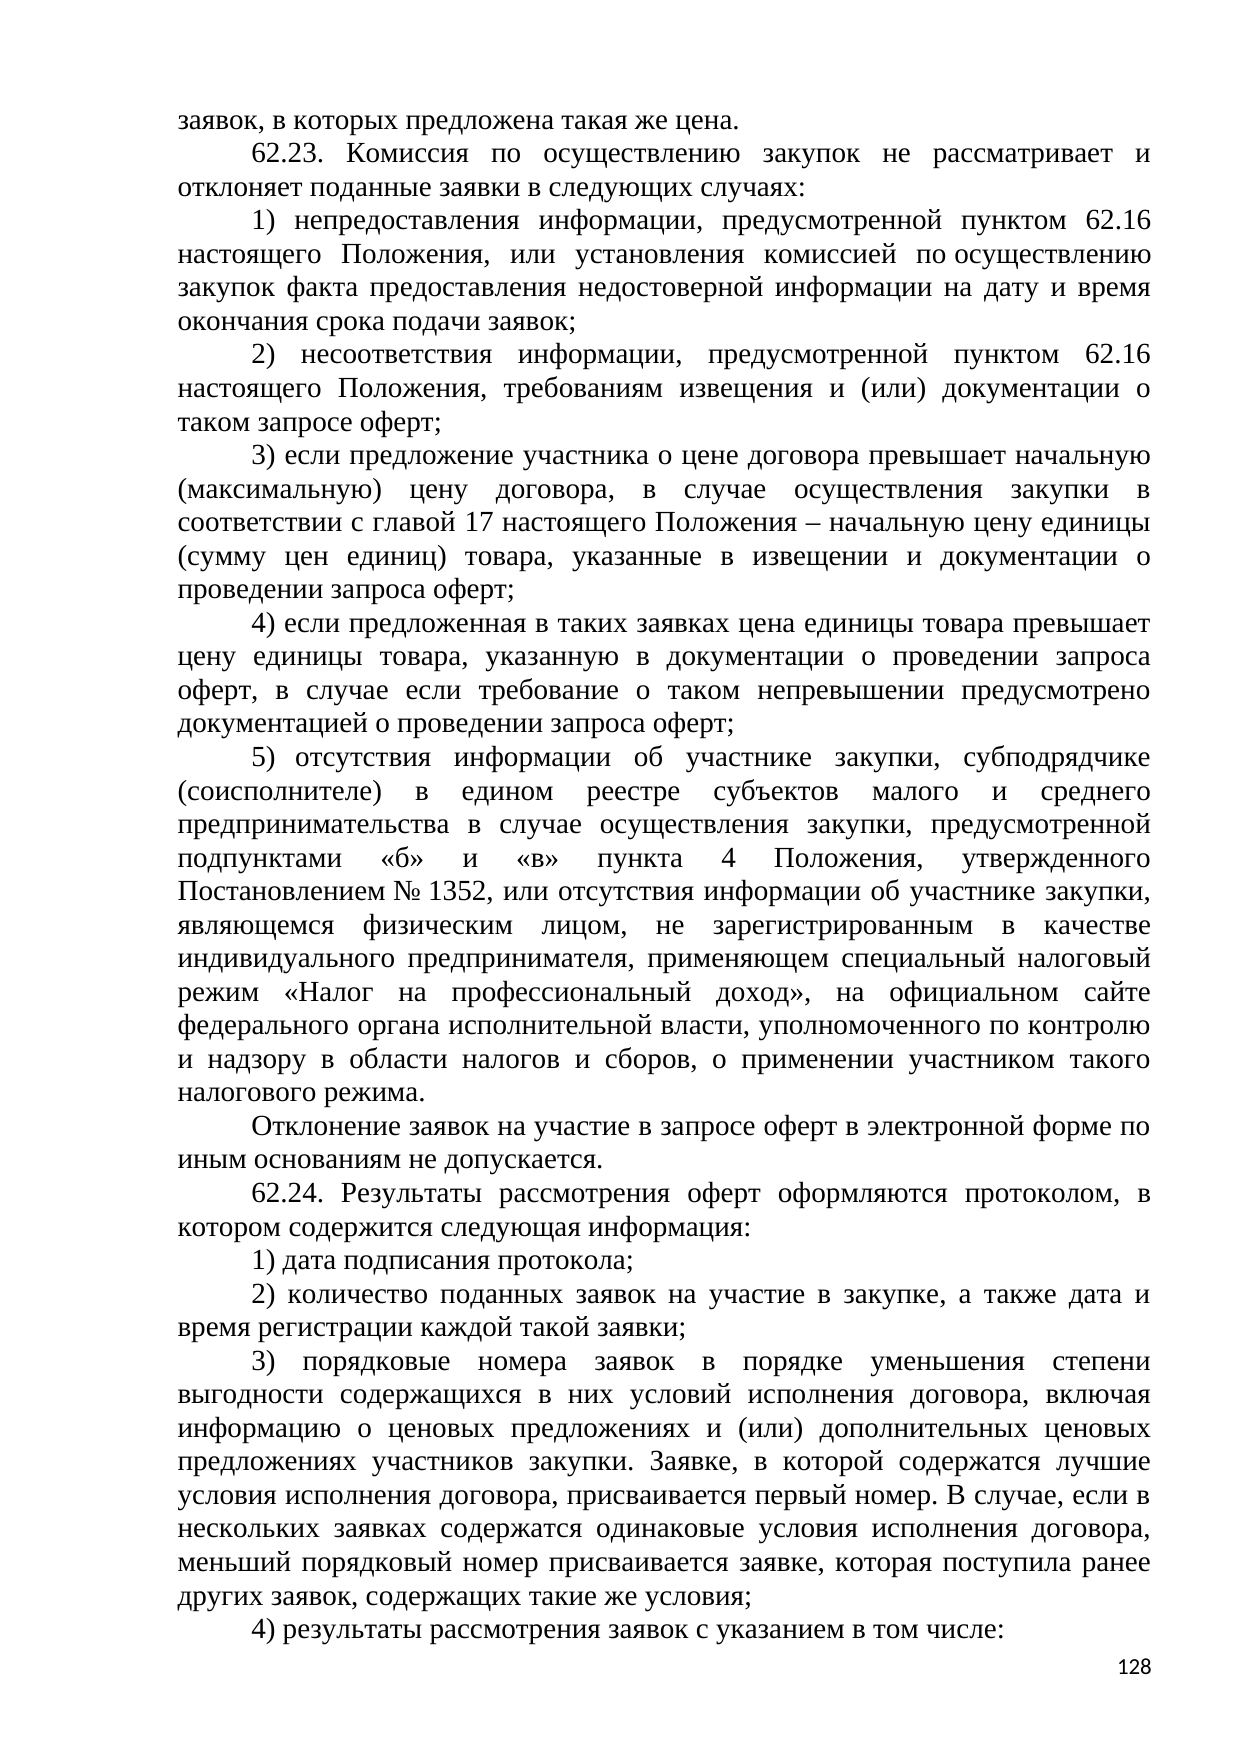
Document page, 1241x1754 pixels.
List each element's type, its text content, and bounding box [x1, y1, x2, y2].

text 4) результаты рассмотрения заявок с указанием в том числе: [177, 1611, 1152, 1645]
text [177, 102, 1152, 135]
text 3) порядковые номера заявок в порядке уменьшения степени выгодности содержащихся в них условий исполнения договора, включая информацию о ценовых предложениях и (или) дополнительных ценовых предложениях участников закупки. Заявке, в которой содержатся лучшие условия исполнения договора, присваивается первый номер. В случае, если в нескольких заявках содержатся одинаковые условия исполнения договора, меньший порядковый номер присваивается заявке, которая поступила ранее других заявок, содержащих такие же условия; [177, 1343, 1152, 1611]
text 2) несоответствия информации, предусмотренной пунктом 62.16 настоящего Положения, требованиям извещения и (или) документации о таком запросе оферт; [177, 337, 1152, 437]
text 3) если предложение участника о цене договора превышает начальную (максимальную) цену договора, в случае осуществления закупки в соответствии с главой 17 настоящего Положения – начальную цену единицы (сумму цен единиц) товара, указанные в извещении и документации о проведении запроса оферт; [177, 437, 1152, 605]
text 1) непредоставления информации, предусмотренной пунктом 62.16 настоящего Положения, или установления комиссией по осуществлению закупок факта предоставления недостоверной информации на дату и время окончания срока подачи заявок; [177, 202, 1152, 337]
text 4) если предложенная в таких заявках цена единицы товара превышает цену единицы товара, указанную в документации о проведении запроса оферт, в случае если требование о таком непревышении предусмотрено документацией о проведении запроса оферт; [177, 605, 1152, 739]
text Отклонение заявок на участие в запросе оферт в электронной форме по иным основаниям не допускается. [177, 1108, 1152, 1175]
text 62.24. Результаты рассмотрения оферт оформляются протоколом, в котором содержится следующая информация: [177, 1175, 1152, 1242]
text 62.23. Комиссия по осуществлению закупок не рассматривает и отклоняет поданные заявки в следующих случаях: [177, 135, 1152, 202]
text 5) отсутствия информации об участнике закупки, субподрядчике (соисполнителе) в едином реестре субъектов малого и среднего предпринимательства в случае осуществления закупки, предусмотренной подпунктами «б» и «в» пункта 4 Положения, утвержденного Постановлением № 1352, или отсутствия информации об участнике закупки, являющемся физическим лицом, не зарегистрированным в качестве индивидуального предпринимателя, применяющем специальный налоговый режим «Налог на профессиональный доход», на официальном сайте федерального органа исполнительной власти, уполномоченного по контролю и надзору в области налогов и сборов, о применении участником такого налогового режима. [177, 739, 1152, 1108]
text 2) количество поданных заявок на участие в закупке, а также дата и время регистрации каждой такой заявки; [177, 1276, 1152, 1343]
text 1) дата подписания протокола; [177, 1242, 1152, 1276]
